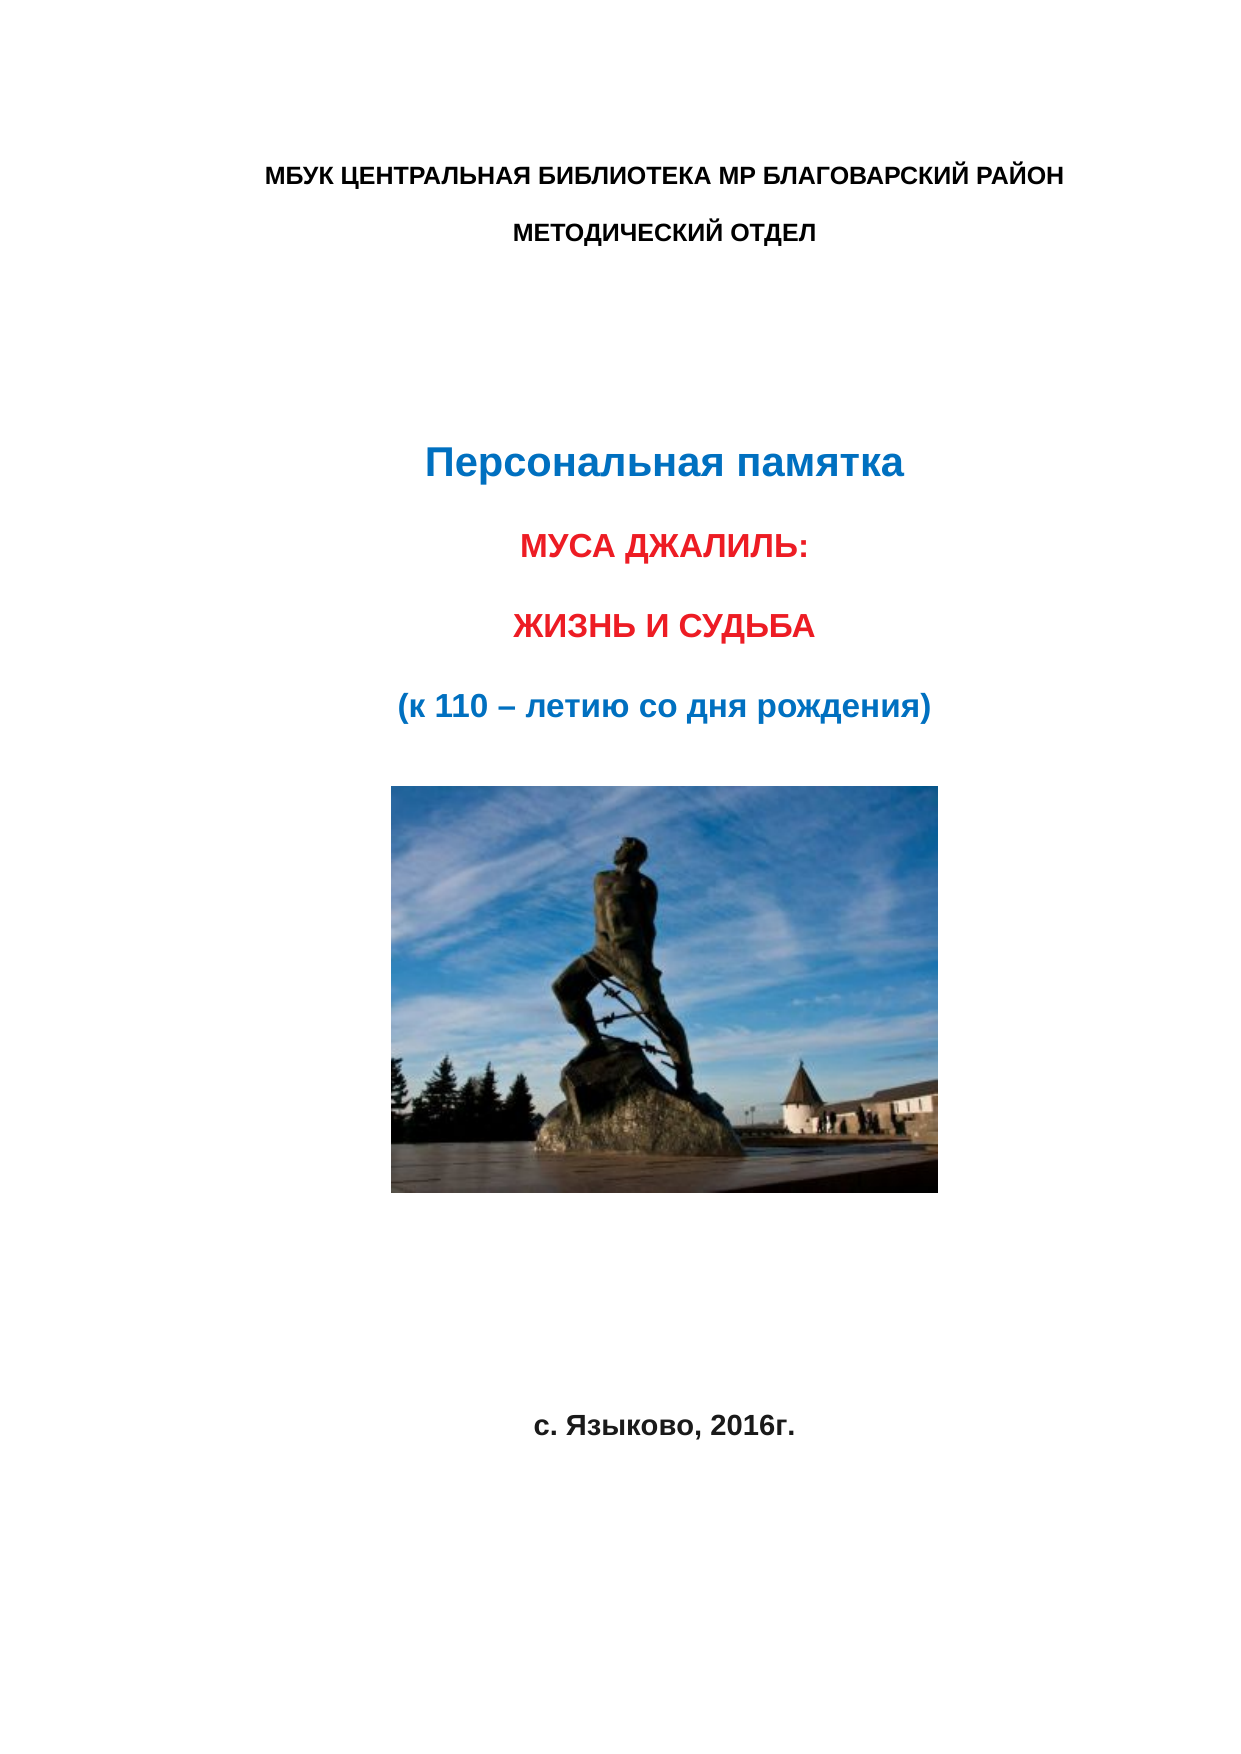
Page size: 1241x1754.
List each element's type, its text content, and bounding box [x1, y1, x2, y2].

text МУСА ДЖАЛИЛЬ: [177, 509, 1152, 565]
text ЖИЗНЬ И СУДЬБА [177, 588, 1152, 645]
text Персональная памятка [177, 429, 1152, 485]
text (к 110 – летию со дня рождения) [177, 668, 1152, 724]
picture [391, 786, 938, 1193]
text с. Языково, 2016г. [177, 1408, 1152, 1442]
text МБУК ЦЕНТРАЛЬНАЯ БИБЛИОТЕКА МР БЛАГОВАРСКИЙ РАЙОН МЕТОДИЧЕСКИЙ ОТДЕЛ [177, 134, 1152, 246]
